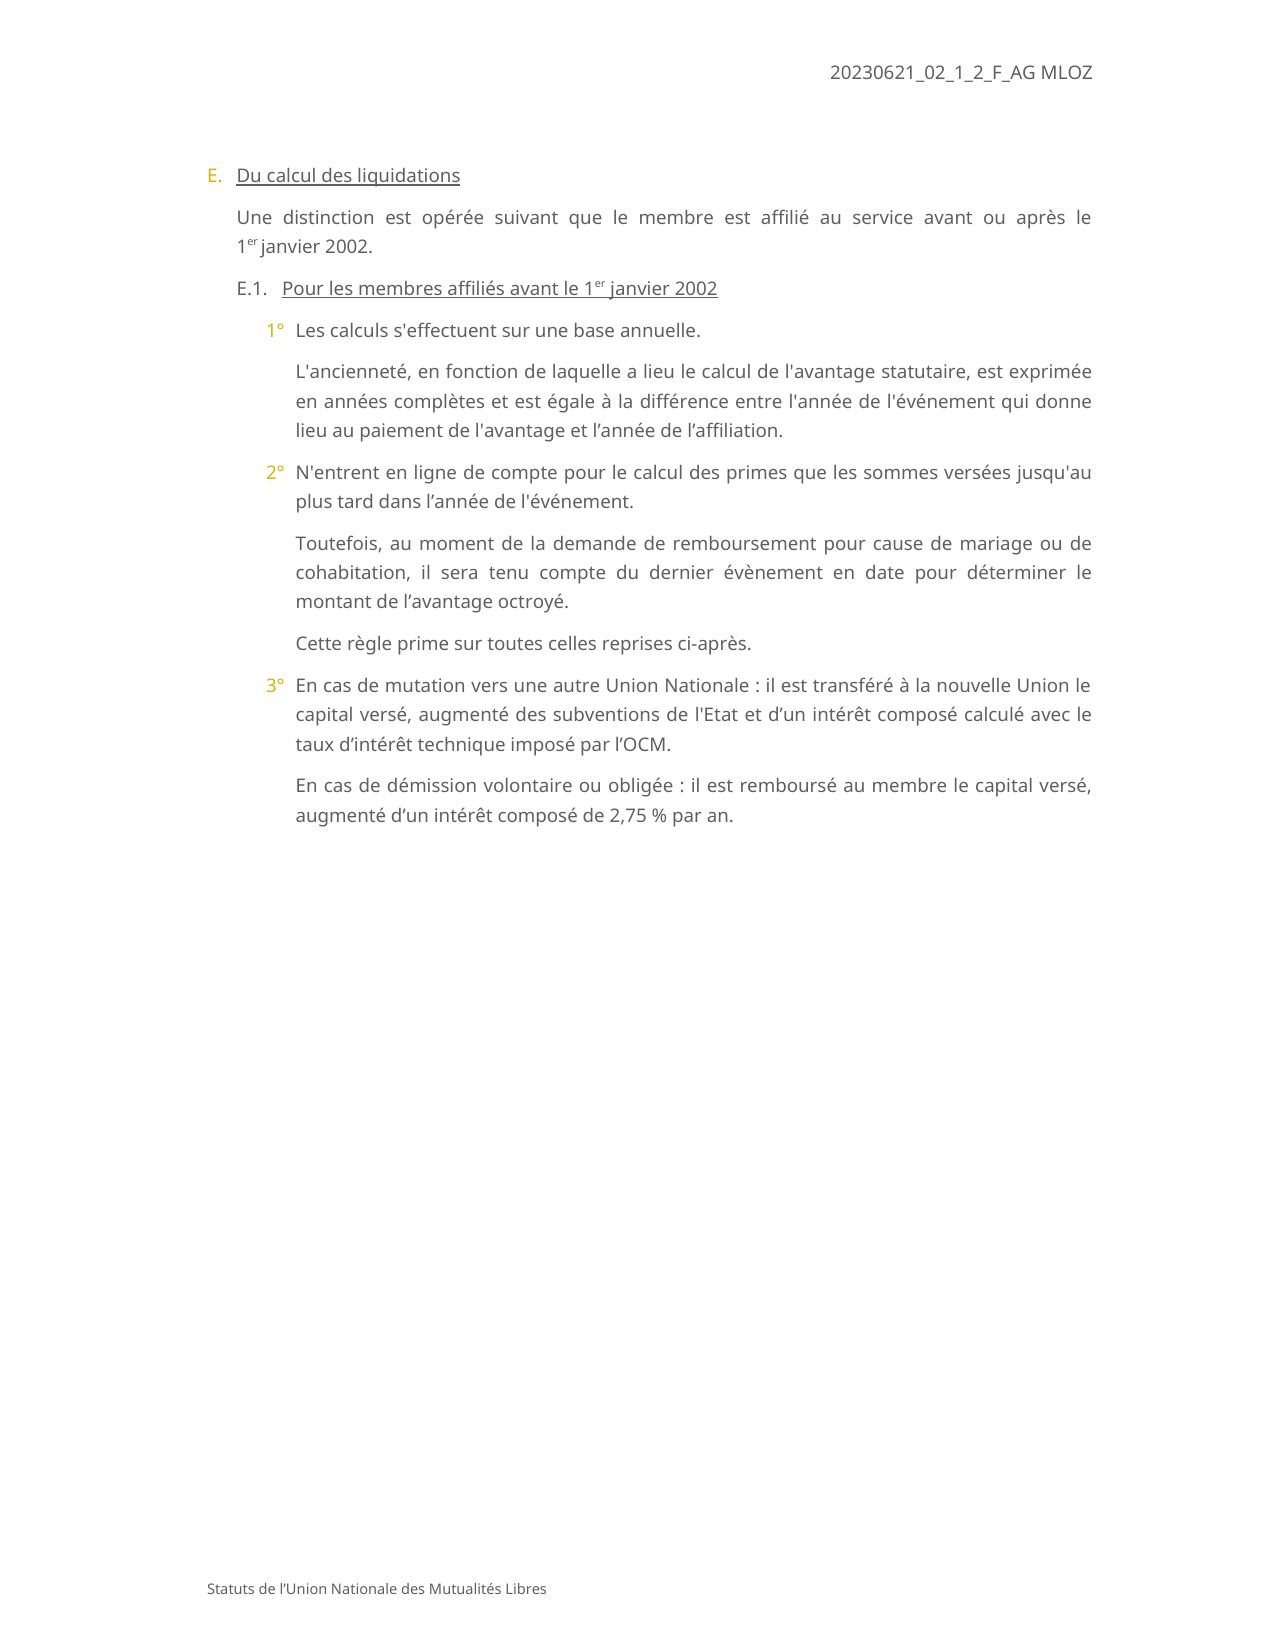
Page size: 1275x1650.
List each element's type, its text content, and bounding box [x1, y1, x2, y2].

list Les calculs s'effectuent sur une base annuelle. [266, 317, 1093, 343]
list Du calcul des liquidations [207, 162, 1093, 188]
text E.1. Pour les membres affiliés avant le 1er janvier 2002 [236, 275, 1093, 301]
text L'ancienneté, en fonction de laquelle a lieu le calcul de l'avantage statutaire, est exprimée en années complètes et est égale à la différence entre l'année de l'événement qui donne lieu au paiement de l'avantage et l’année de l’affiliation. [295, 359, 1093, 443]
text Cette règle prime sur toutes celles reprises ci-après. [295, 631, 1093, 656]
text Une distinction est opérée suivant que le membre est affilié au service avant ou après le 1er janvier 2002. [236, 204, 1093, 259]
text Toutefois, au moment de la demande de remboursement pour cause de mariage ou de cohabitation, il sera tenu compte du dernier évènement en date pour déterminer le montant de l’avantage octroyé. [295, 530, 1093, 614]
text En cas de démission volontaire ou obligée : il est remboursé au membre le capital versé, augmenté d’un intérêt composé de 2,75 % par an. [295, 773, 1093, 827]
list N'entrent en ligne de compte pour le calcul des primes que les sommes versées jusqu'au plus tard dans l’année de l'événement. [266, 459, 1093, 514]
list En cas de mutation vers une autre Union Nationale : il est transféré à la nouvelle Union le capital versé, augmenté des subventions de l'Etat et d’un intérêt composé calculé avec le taux d’intérêt technique imposé par l’OCM. [266, 672, 1093, 756]
